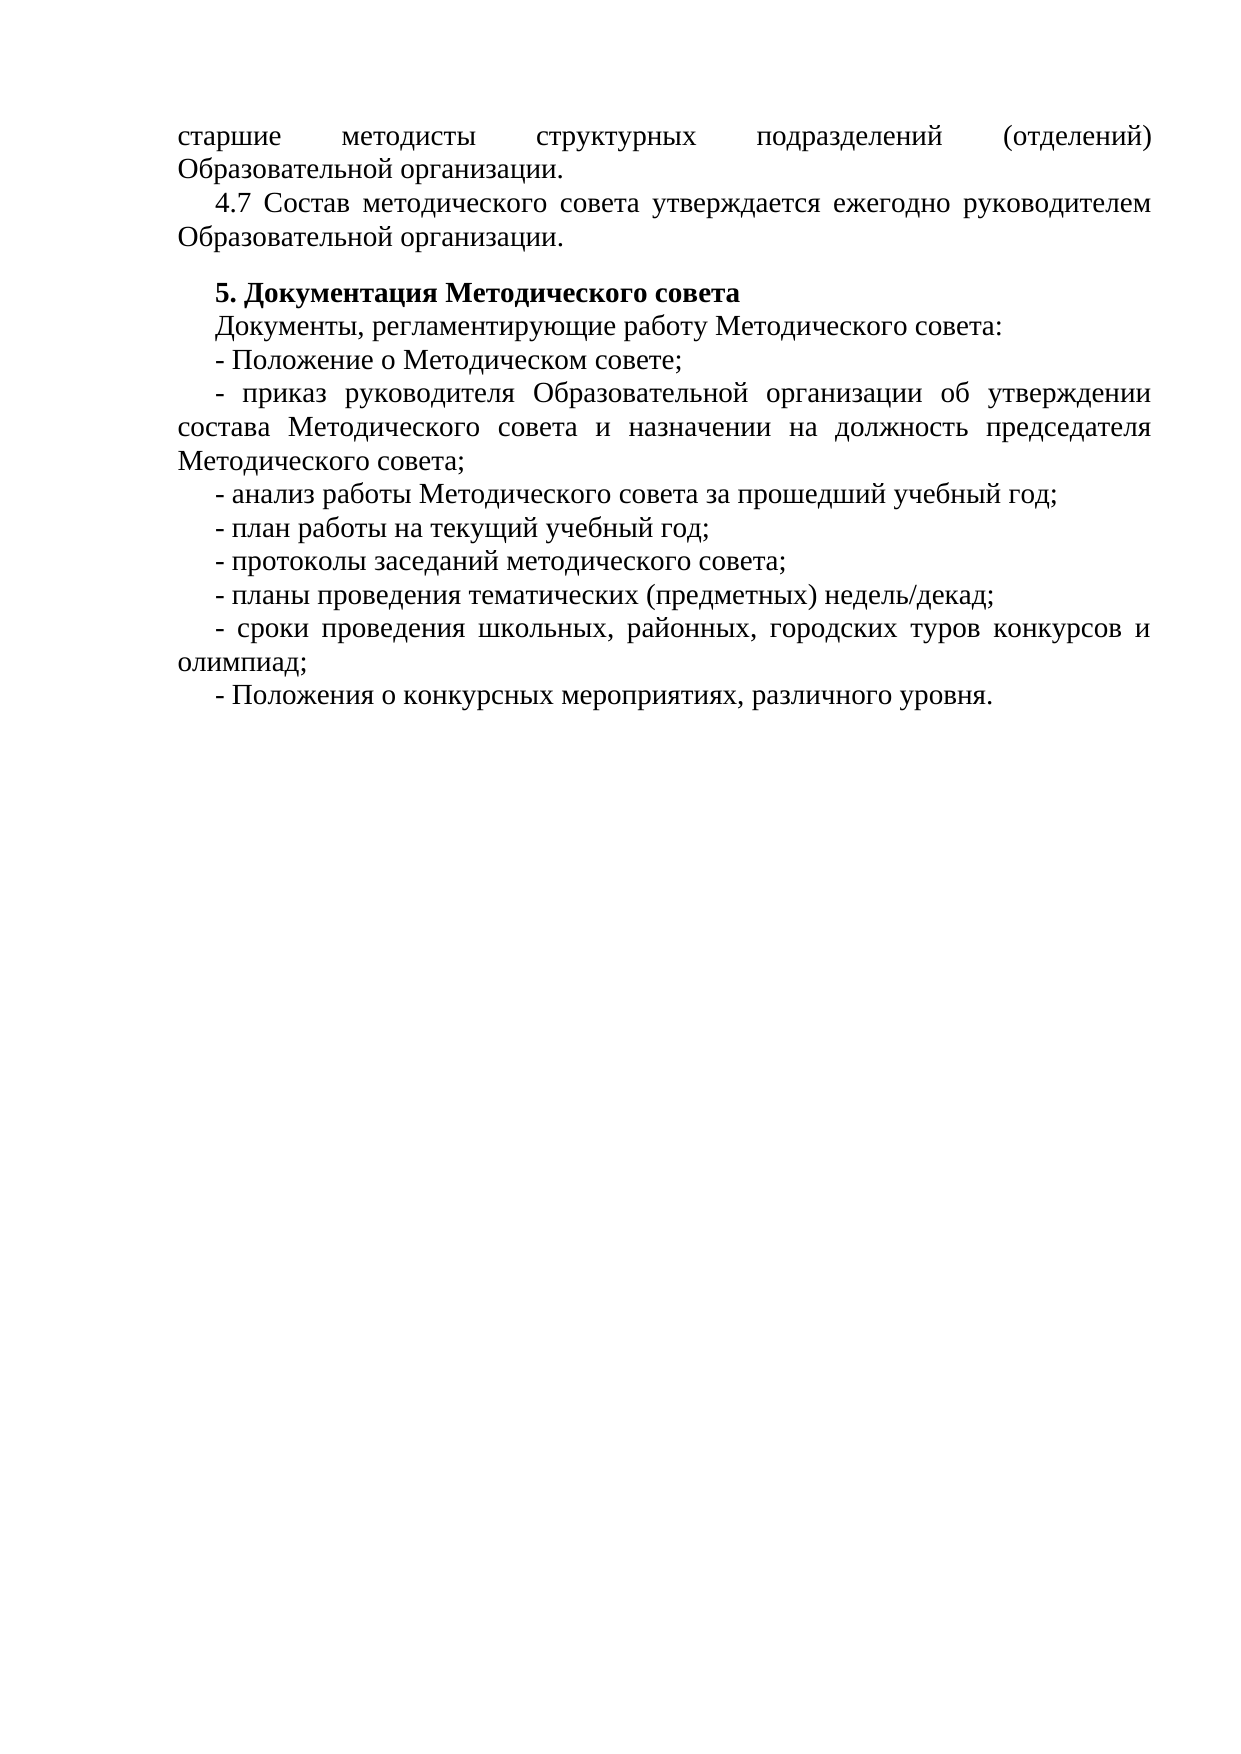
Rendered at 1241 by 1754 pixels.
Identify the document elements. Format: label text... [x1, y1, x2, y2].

title 5. Документация Методического совета [177, 275, 1152, 308]
title - Положение о Методическом совете; [177, 342, 1152, 376]
title 4.7 Состав методического совета утверждается ежегодно руководителем Образовательной организации. [177, 185, 1152, 252]
title - анализ работы Методического совета за прошедший учебный год; [177, 476, 1152, 510]
title Документы, регламентирующие работу Методического совета: [177, 308, 1152, 342]
title - планы проведения тематических (предметных) недель/декад; [177, 577, 1152, 610]
title - протоколы заседаний методического совета; [177, 543, 1152, 577]
title - сроки проведения школьных, районных, городских туров конкурсов и олимпиад; [177, 610, 1152, 677]
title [177, 118, 1152, 185]
title - Положения о конкурсных мероприятиях, различного уровня. [177, 677, 1152, 711]
title - план работы на текущий учебный год; [177, 510, 1152, 543]
title - приказ руководителя Образовательной организации об утверждении состава Методического совета и назначении на должность председателя Методического совета; [177, 376, 1152, 476]
